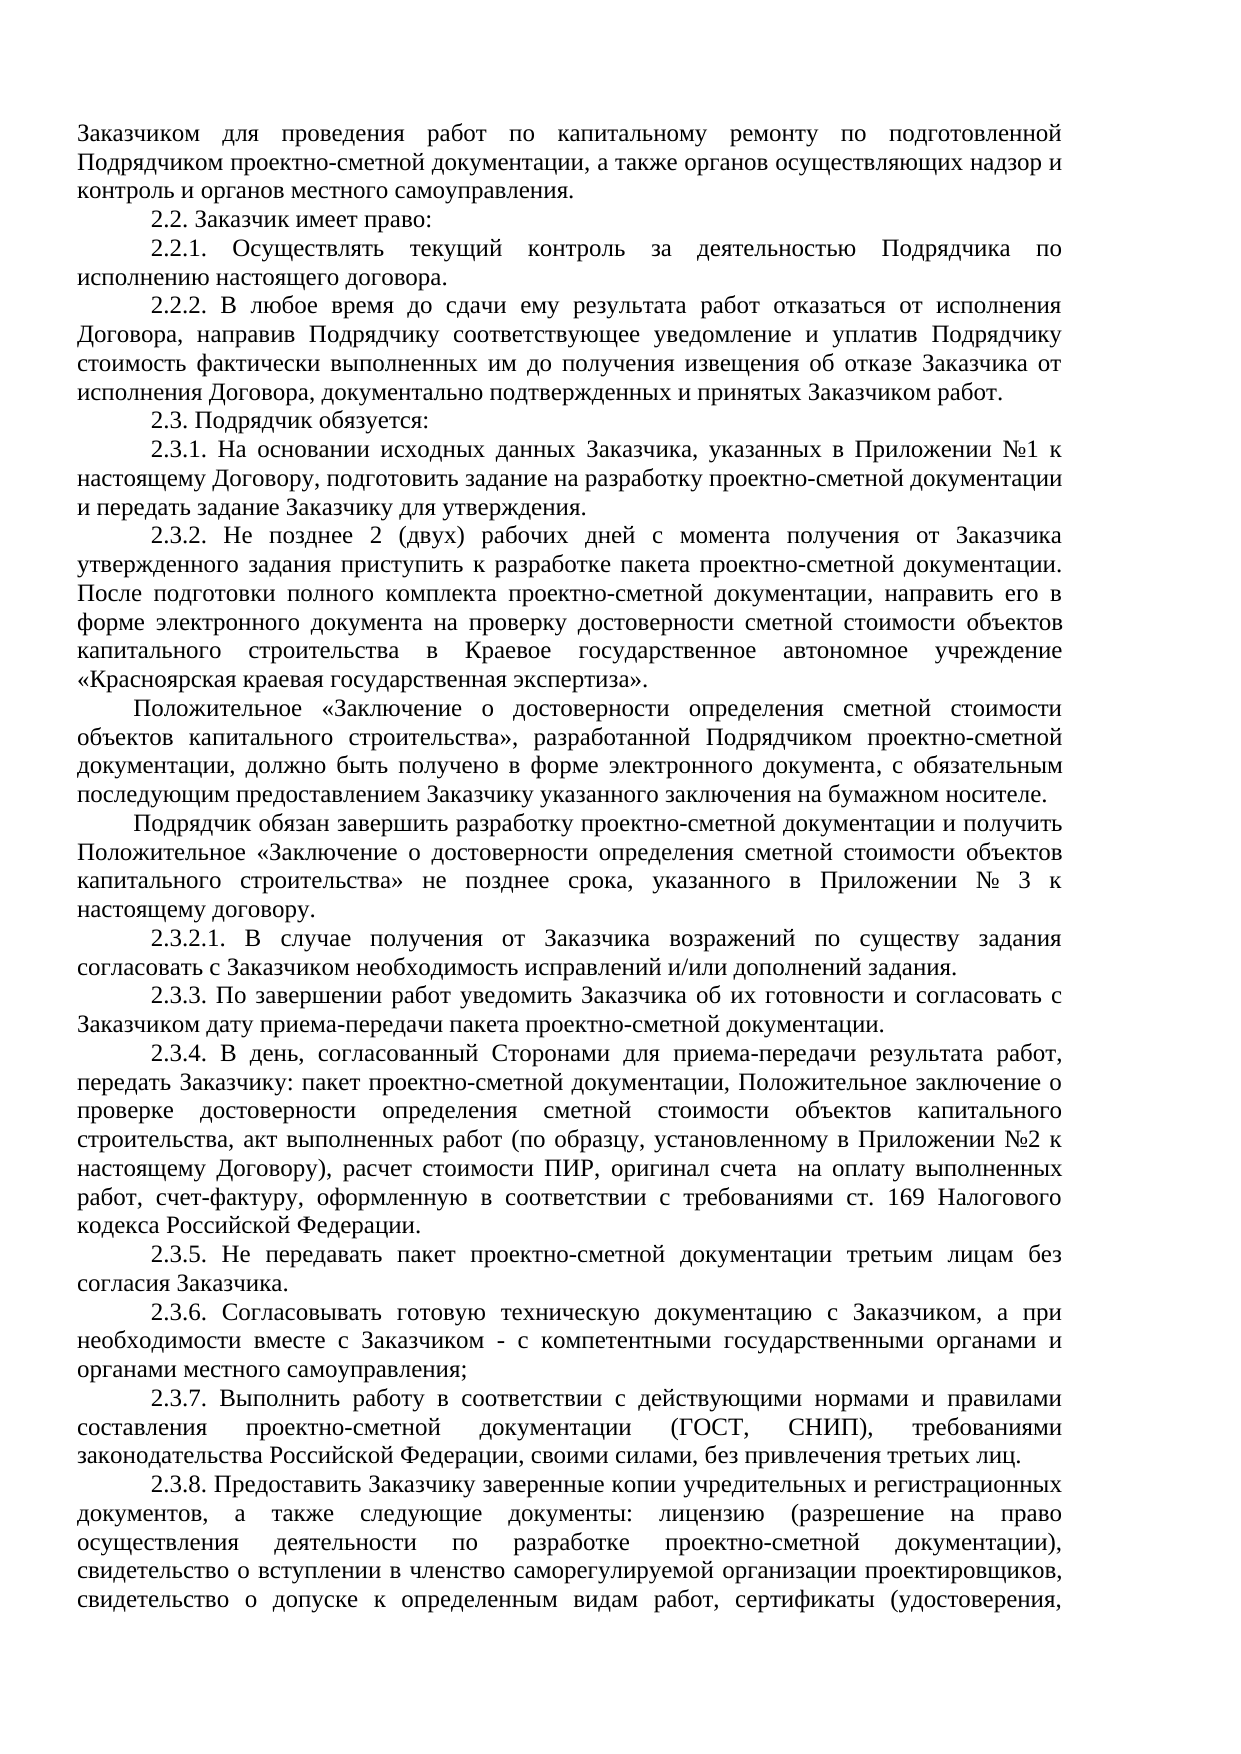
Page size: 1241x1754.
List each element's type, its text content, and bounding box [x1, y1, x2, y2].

text 2.3.3. По завершении работ уведомить Заказчика об их готовности и согласовать с Заказчиком дату приема-передачи пакета проектно-сметной документации. [77, 981, 1063, 1038]
text 2.3.5. Не передавать пакет проектно-сметной документации третьим лицам без согласия Заказчика. [77, 1239, 1063, 1297]
text 2.2. Заказчик имеет право: [77, 204, 1063, 233]
text 2.3.6. Согласовывать готовую техническую документацию с Заказчиком, а при необходимости вместе с Заказчиком - с компетентными государственными органами и органами местного самоуправления; [77, 1297, 1063, 1383]
text 2.3.2.1. В случае получения от Заказчика возражений по существу задания согласовать с Заказчиком необходимость исправлений и/или дополнений задания. [77, 923, 1063, 981]
text 2.2.1. Осуществлять текущий контроль за деятельностью Подрядчика по исполнению настоящего договора. [77, 233, 1063, 291]
text 2.3.2. Не позднее 2 (двух) рабочих дней с момента получения от Заказчика утвержденного задания приступить к разработке пакета проектно-сметной документации. После подготовки полного комплекта проектно-сметной документации, направить его в форме электронного документа на проверку достоверности сметной стоимости объектов капитального строительства в Краевое государственное автономное учреждение «Красноярская краевая государственная экспертиза». [77, 521, 1063, 693]
text Подрядчик обязан завершить разработку проектно-сметной документации и получить Положительное «Заключение о достоверности определения сметной стоимости объектов капитального строительства» не позднее срока, указанного в Приложении № 3 к настоящему договору. [77, 808, 1063, 923]
text 2.3. Подрядчик обязуется: [77, 406, 1063, 434]
text 2.3.1. На основании исходных данных Заказчика, указанных в Приложении №1 к настоящему Договору, подготовить задание на разработку проектно-сметной документации и передать задание Заказчику для утверждения. [77, 434, 1063, 521]
text Положительное «Заключение о достоверности определения сметной стоимости объектов капитального строительства», разработанной Подрядчиком проектно-сметной документации, должно быть получено в форме электронного документа, с обязательным последующим предоставлением Заказчику указанного заключения на бумажном носителе. [77, 693, 1063, 808]
text 2.3.4. В день, согласованный Сторонами для приема-передачи результата работ, передать Заказчику: пакет проектно-сметной документации, Положительное заключение о проверке достоверности определения сметной стоимости объектов капитального строительства, акт выполненных работ (по образцу, установленному в Приложении №2 к настоящему Договору), расчет стоимости ПИР, оригинал счета на оплату выполненных работ, счет-фактуру, оформленную в соответствии с требованиями ст. 169 Налогового кодекса Российской Федерации. [77, 1038, 1063, 1239]
text 2.3.7. Выполнить работу в соответствии с действующими нормами и правилами составления проектно-сметной документации (ГОСТ, СНИП), требованиями законодательства Российской Федерации, своими силами, без привлечения третьих лиц. [77, 1383, 1063, 1469]
text 2.2.2. В любое время до сдачи ему результата работ отказаться от исполнения Договора, направив Подрядчику соответствующее уведомление и уплатив Подрядчику стоимость фактически выполненных им до получения извещения об отказе Заказчика от исполнения Договора, документально подтвержденных и принятых Заказчиком работ. [77, 291, 1063, 406]
